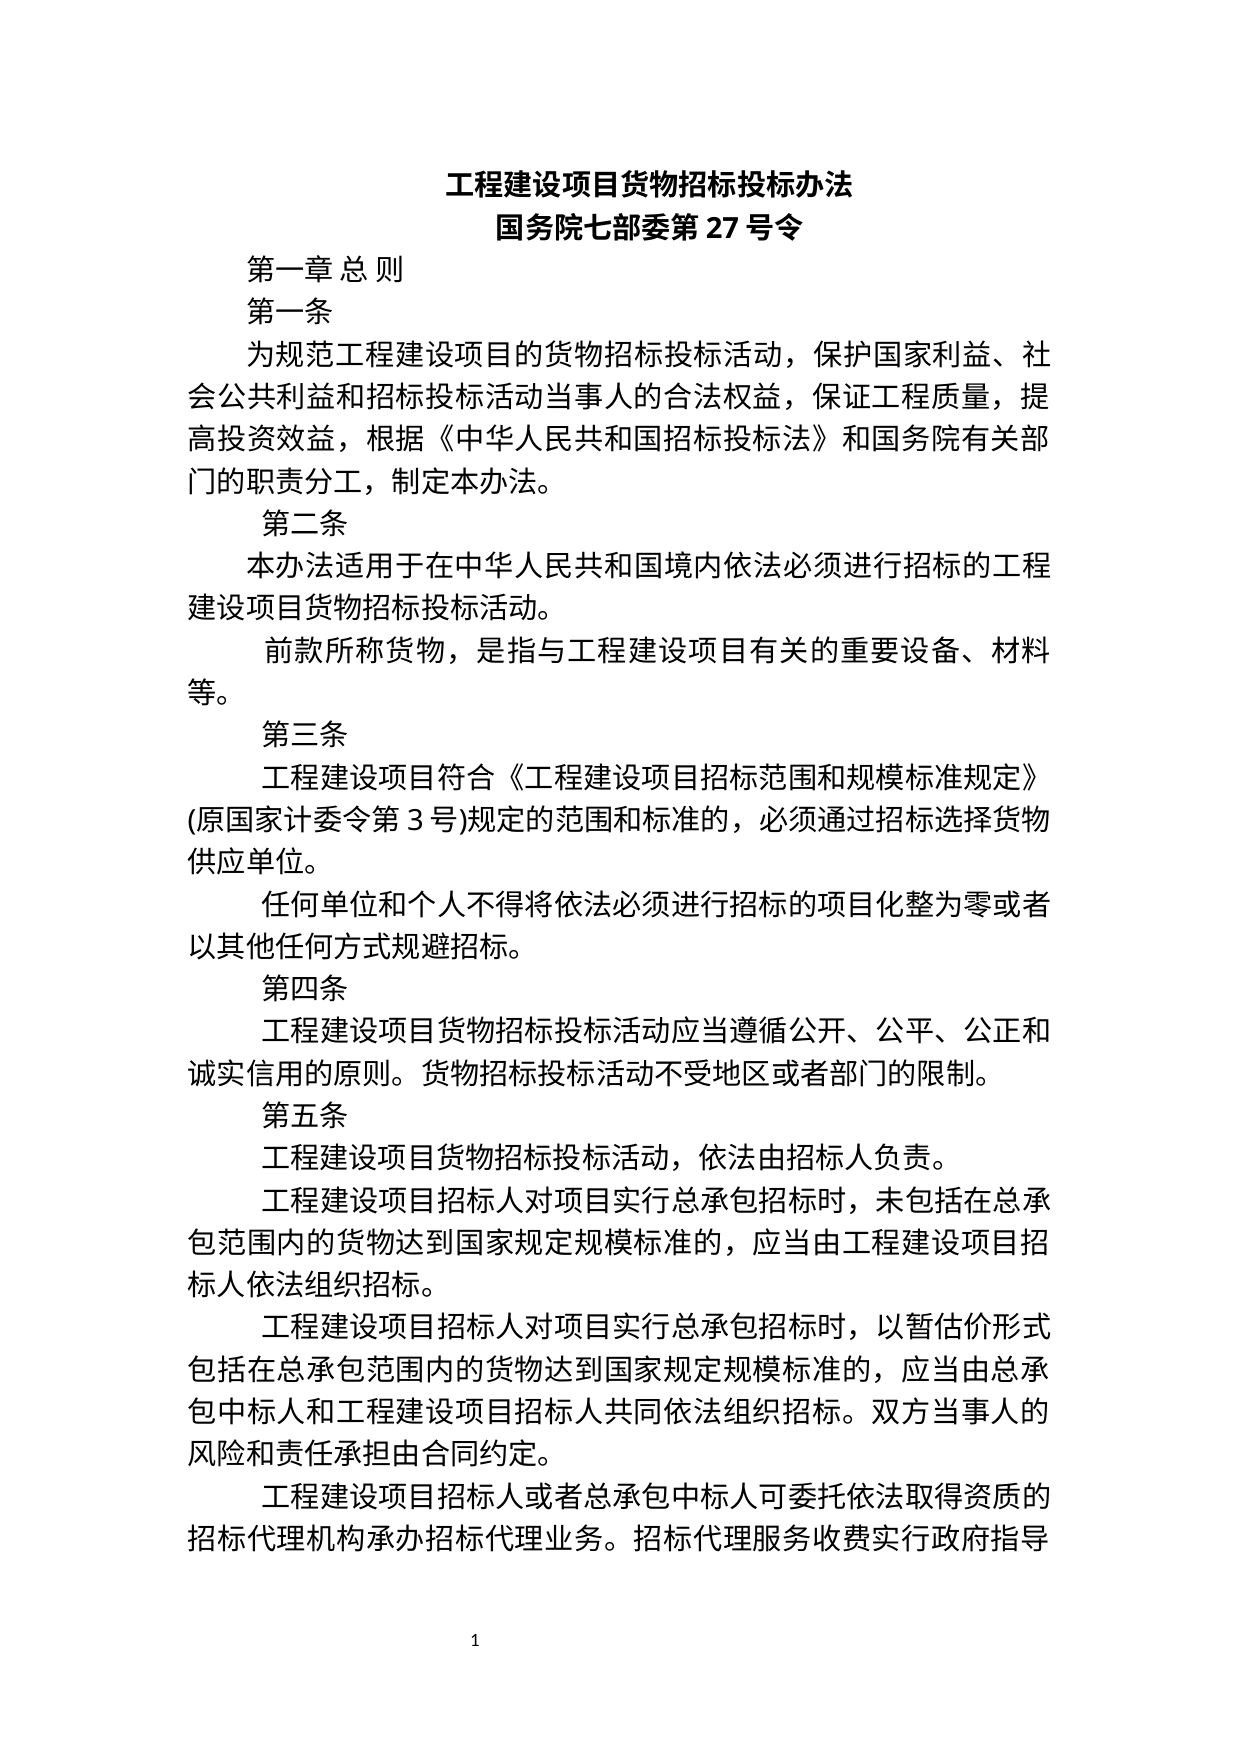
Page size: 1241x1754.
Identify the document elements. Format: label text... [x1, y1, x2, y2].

text 任何单位和个人不得将依法必须进行招标的项目化整为零或者以其他任何方式规避招标。 [187, 881, 1053, 966]
text 工程建设项目招标人对项目实行总承包招标时，未包括在总承包范围内的货物达到国家规定规模标准的，应当由工程建设项目招标人依法组织招标。 [187, 1177, 1053, 1304]
text 第二条 [187, 500, 1053, 543]
text 第三条 [187, 712, 1053, 754]
text 工程建设项目货物招标投标活动应当遵循公开、公平、公正和诚实信用的原则。货物招标投标活动不受地区或者部门的限制。 [187, 1008, 1053, 1093]
text 工程建设项目招标人对项目实行总承包招标时，以暂估价形式包括在总承包范围内的货物达到国家规定规模标准的，应当由总承包中标人和工程建设项目招标人共同依法组织招标。双方当事人的风险和责任承担由合同约定。 [187, 1304, 1053, 1473]
text 第四条 [187, 966, 1053, 1008]
text 前款所称货物，是指与工程建设项目有关的重要设备、材料等。 [187, 627, 1053, 712]
text 工程建设项目货物招标投标活动，依法由招标人负责。 [187, 1135, 1053, 1177]
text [187, 1473, 1053, 1558]
text 第一章 总 则 [187, 247, 1053, 289]
text 国务院七部委第27号令 [187, 204, 1053, 247]
text 为规范工程建设项目的货物招标投标活动，保护国家利益、社会公共利益和招标投标活动当事人的合法权益，保证工程质量，提高投资效益，根据《中华人民共和国招标投标法》和国务院有关部门的职责分工，制定本办法。 [187, 331, 1053, 500]
text 工程建设项目货物招标投标办法 [187, 162, 1053, 204]
text 本办法适用于在中华人民共和国境内依法必须进行招标的工程建设项目货物招标投标活动。 [187, 543, 1053, 627]
text 第五条 [187, 1093, 1053, 1135]
text 工程建设项目符合《工程建设项目招标范围和规模标准规定》(原国家计委令第3号)规定的范围和标准的，必须通过招标选择货物供应单位。 [187, 754, 1053, 881]
text 第一条 [187, 289, 1053, 331]
